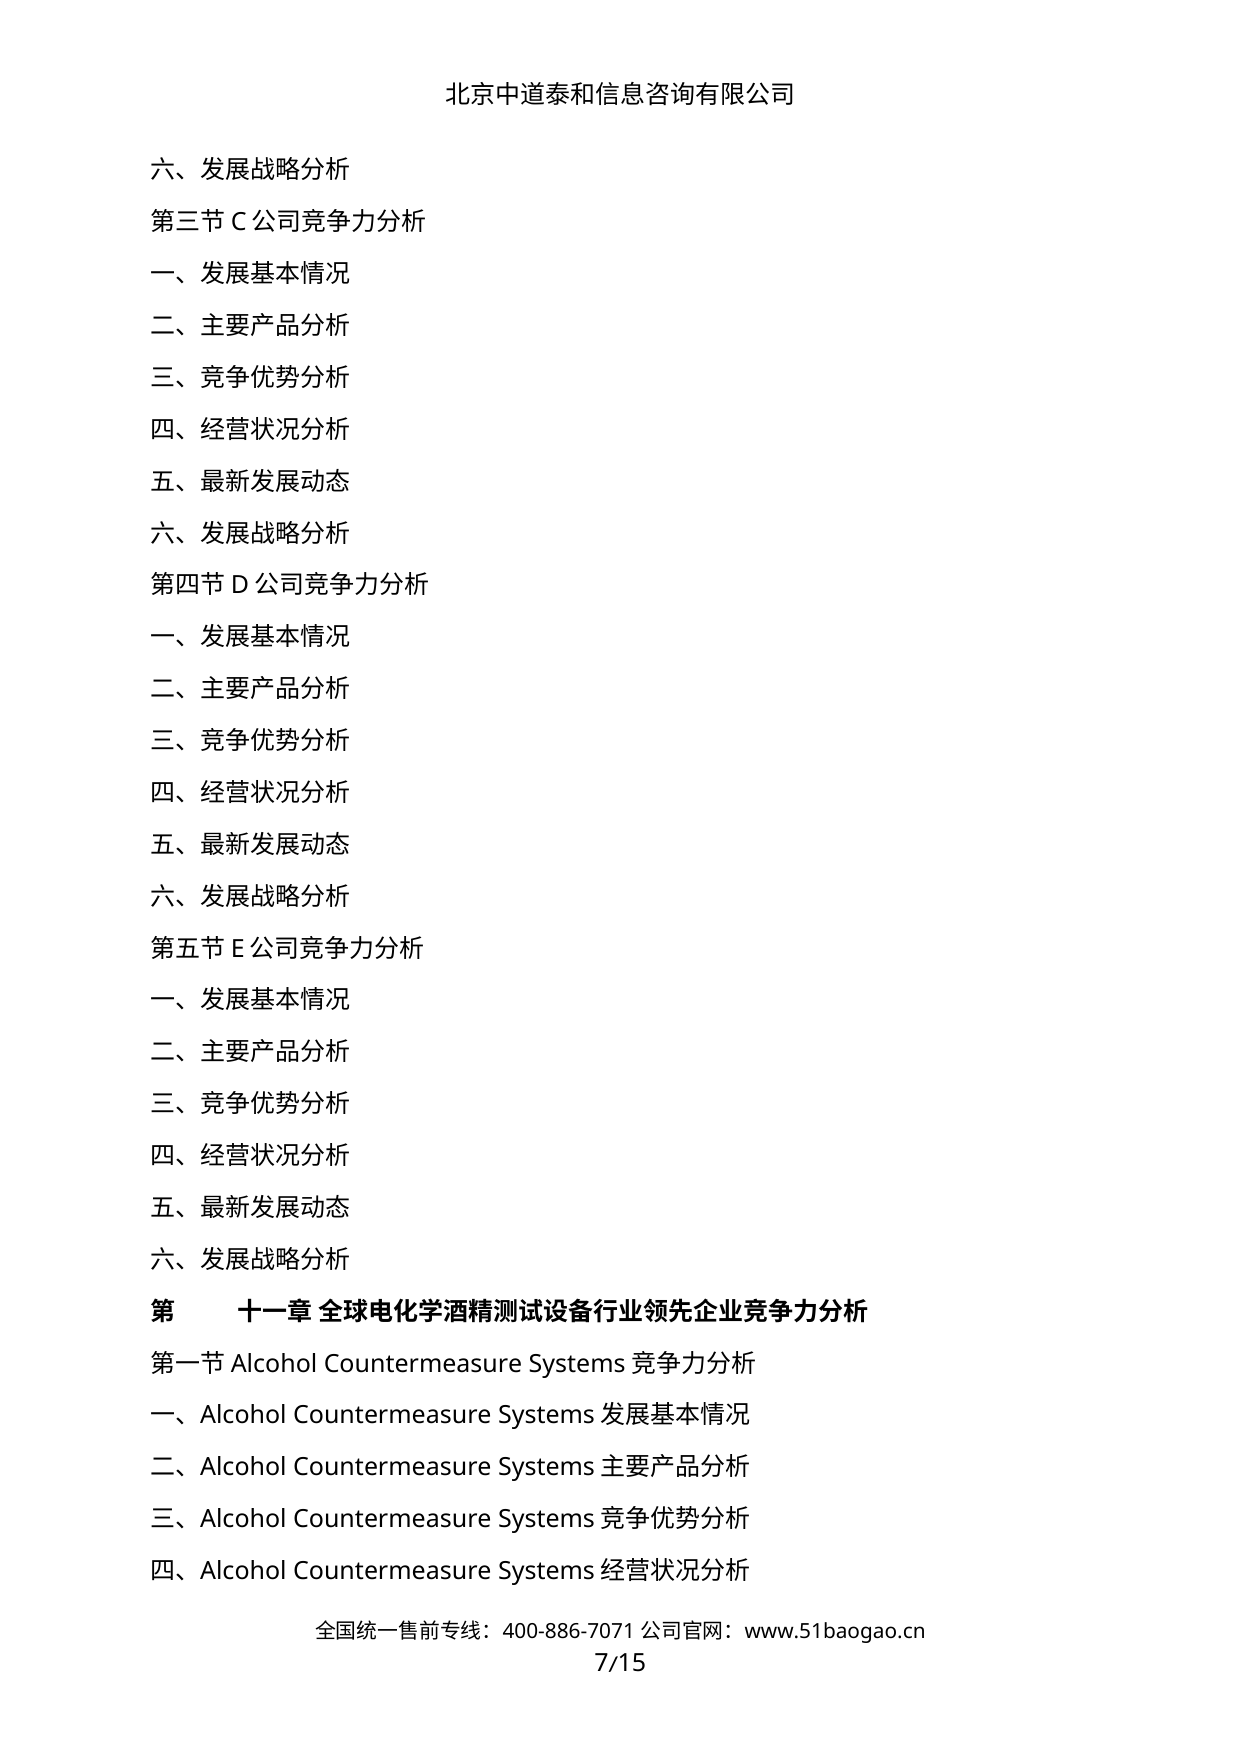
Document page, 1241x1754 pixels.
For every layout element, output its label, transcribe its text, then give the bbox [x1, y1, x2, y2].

text 三、Alcohol Countermeasure Systems竞争优势分析 [150, 1499, 1090, 1535]
text 五、最新发展动态 [150, 824, 1090, 861]
text 二、Alcohol Countermeasure Systems主要产品分析 [150, 1447, 1090, 1483]
text 四、经营状况分析 [150, 1136, 1090, 1172]
text 四、经营状况分析 [150, 409, 1090, 446]
text 二、主要产品分析 [150, 669, 1090, 705]
text 六、发展战略分析 [150, 876, 1090, 912]
text 五、最新发展动态 [150, 461, 1090, 497]
text 三、竞争优势分析 [150, 1084, 1090, 1120]
text 第 十一章 全球电化学酒精测试设备行业领先企业竞争力分析 [150, 1291, 1090, 1327]
text 六、发展战略分析 [150, 1239, 1090, 1276]
text 一、发展基本情况 [150, 617, 1090, 653]
text 二、主要产品分析 [150, 1032, 1090, 1068]
text 二、主要产品分析 [150, 306, 1090, 342]
text 一、发展基本情况 [150, 980, 1090, 1016]
text 六、发展战略分析 [150, 513, 1090, 549]
text 一、Alcohol Countermeasure Systems发展基本情况 [150, 1395, 1090, 1431]
text 第一节 Alcohol Countermeasure Systems竞争力分析 [150, 1343, 1090, 1379]
text 五、最新发展动态 [150, 1187, 1090, 1224]
text 四、经营状况分析 [150, 772, 1090, 809]
text 一、发展基本情况 [150, 254, 1090, 290]
text 第四节 D公司竞争力分析 [150, 565, 1090, 601]
text 四、Alcohol Countermeasure Systems经营状况分析 [150, 1551, 1090, 1587]
text 三、竞争优势分析 [150, 721, 1090, 757]
text 六、发展战略分析 [150, 150, 1090, 186]
text 第五节 E公司竞争力分析 [150, 928, 1090, 964]
text 三、竞争优势分析 [150, 357, 1090, 394]
text 第三节 C公司竞争力分析 [150, 202, 1090, 238]
